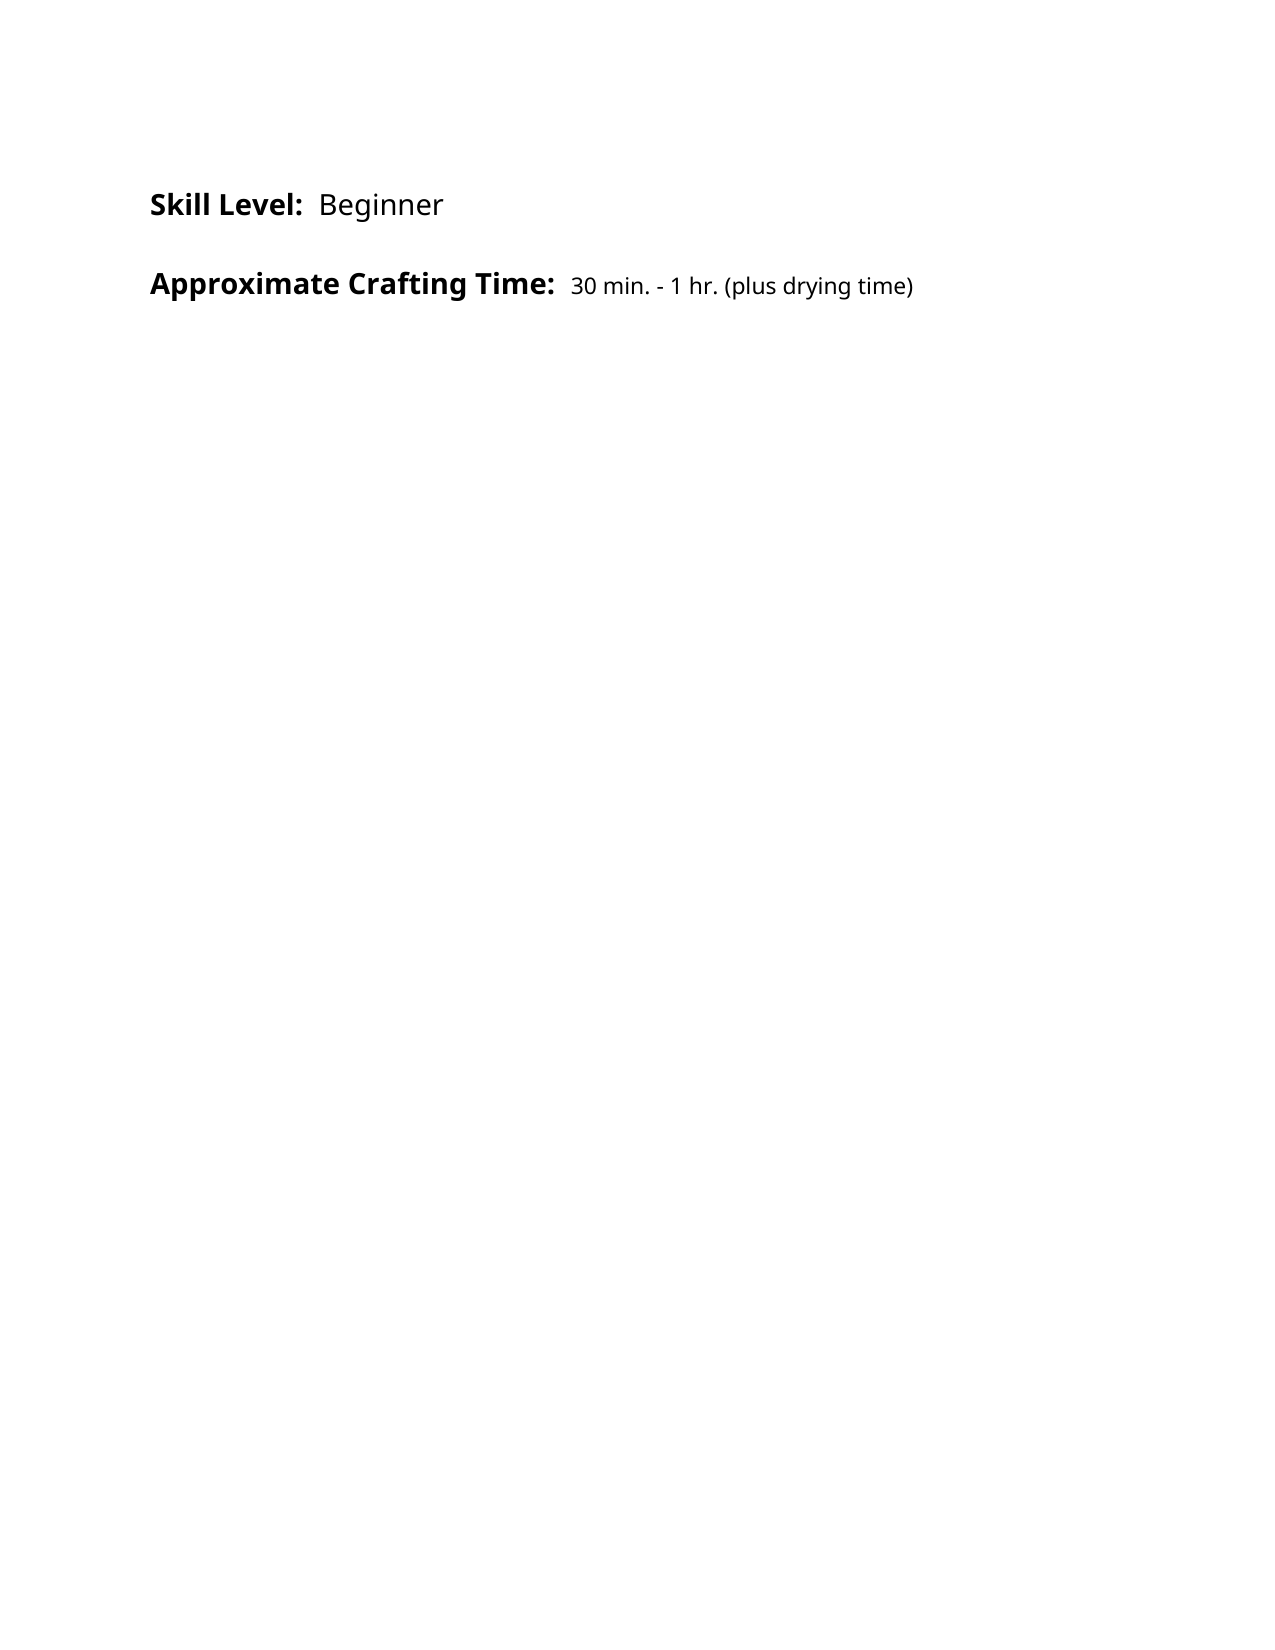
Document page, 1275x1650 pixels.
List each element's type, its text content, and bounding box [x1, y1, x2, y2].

text Skill Level: Beginner [150, 184, 1125, 224]
text Approximate Crafting Time: 30 min. - 1 hr. (plus drying time) [150, 263, 1125, 303]
